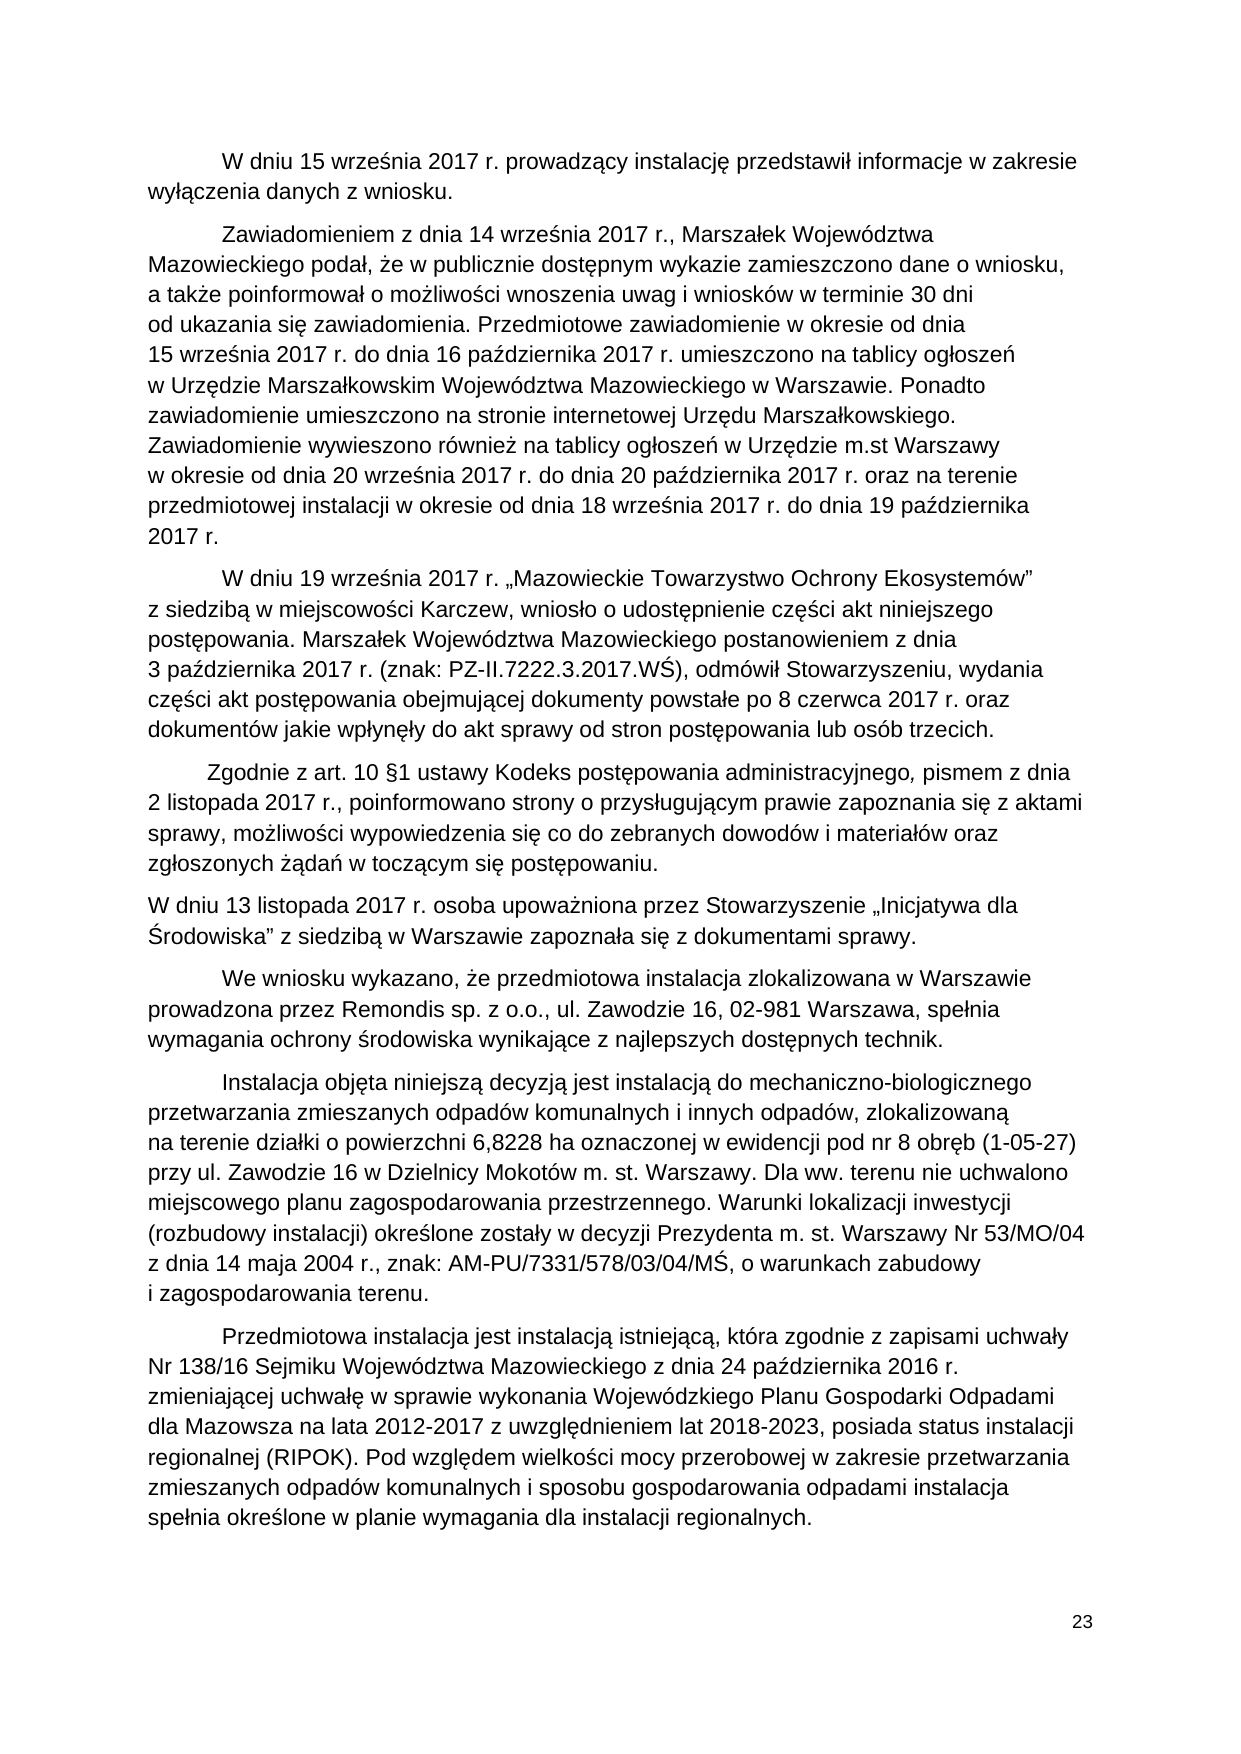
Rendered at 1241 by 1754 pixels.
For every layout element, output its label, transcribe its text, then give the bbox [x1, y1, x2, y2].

text Zgodnie z art. 10 §1 ustawy Kodeks postępowania administracyjnego, pismem z dnia 2 listopada 2017 r., poinformowano strony o przysługującym prawie zapoznania się z aktami sprawy, możliwości wypowiedzenia się co do zebranych dowodów i materiałów oraz zgłoszonych żądań w toczącym się postępowaniu. [148, 759, 1092, 876]
text W dniu 15 września 2017 r. prowadzący instalację przedstawił informacje w zakresie wyłączenia danych z wniosku. [148, 148, 1092, 204]
text W dniu 19 września 2017 r. „Mazowieckie Towarzystwo Ochrony Ekosystemów” z siedzibą w miejscowości Karczew, wniosło o udostępnienie części akt niniejszego postępowania. Marszałek Województwa Mazowieckiego postanowieniem z dnia 3 października 2017 r. (znak: PZ-II.7222.3.2017.WŚ), odmówił Stowarzyszeniu, wydania części akt postępowania obejmującej dokumenty powstałe po 8 czerwca 2017 r. oraz dokumentów jakie wpłynęły do akt sprawy od stron postępowania lub osób trzecich. [148, 565, 1092, 743]
text Instalacja objęta niniejszą decyzją jest instalacją do mechaniczno-biologicznego przetwarzania zmieszanych odpadów komunalnych i innych odpadów, zlokalizowaną na terenie działki o powierzchni 6,8228 ha oznaczonej w ewidencji pod nr 8 obręb (1-05-27) przy ul. Zawodzie 16 w Dzielnicy Mokotów m. st. Warszawy. Dla ww. terenu nie uchwalono miejscowego planu zagospodarowania przestrzennego. Warunki lokalizacji inwestycji (rozbudowy instalacji) określone zostały w decyzji Prezydenta m. st. Warszawy Nr 53/MO/04 z dnia 14 maja 2004 r., znak: AM-PU/7331/578/03/04/MŚ, o warunkach zabudowy i zagospodarowania terenu. [148, 1068, 1092, 1306]
text Przedmiotowa instalacja jest instalacją istniejącą, która zgodnie z zapisami uchwały Nr 138/16 Sejmiku Województwa Mazowieckiego z dnia 24 października 2016 r. zmieniającej uchwałę w sprawie wykonania Wojewódzkiego Planu Gospodarki Odpadami dla Mazowsza na lata 2012-2017 z uwzględnieniem lat 2018-2023, posiada status instalacji regionalnej (RIPOK). Pod względem wielkości mocy przerobowej w zakresie przetwarzania zmieszanych odpadów komunalnych i sposobu gospodarowania odpadami instalacja spełnia określone w planie wymagania dla instalacji regionalnych. [148, 1323, 1087, 1530]
text We wniosku wykazano, że przedmiotowa instalacja zlokalizowana w Warszawie prowadzona przez Remondis sp. z o.o., ul. Zawodzie 16, 02-981 Warszawa, spełnia wymagania ochrony środowiska wynikające z najlepszych dostępnych technik. [148, 965, 1092, 1052]
text W dniu 13 listopada 2017 r. osoba upoważniona przez Stowarzyszenie „Inicjatywa dla Środowiska” z siedzibą w Warszawie zapoznała się z dokumentami sprawy. [148, 892, 1092, 949]
text Zawiadomieniem z dnia 14 września 2017 r., Marszałek Województwa Mazowieckiego podał, że w publicznie dostępnym wykazie zamieszczono dane o wniosku, a także poinformował o możliwości wnoszenia uwag i wniosków w terminie 30 dni od ukazania się zawiadomienia. Przedmiotowe zawiadomienie w okresie od dnia 15 września 2017 r. do dnia 16 października 2017 r. umieszczono na tablicy ogłoszeń w Urzędzie Marszałkowskim Województwa Mazowieckiego w Warszawie. Ponadto zawiadomienie umieszczono na stronie internetowej Urzędu Marszałkowskiego. Zawiadomienie wywieszono również na tablicy ogłoszeń w Urzędzie m.st Warszawy w okresie od dnia 20 września 2017 r. do dnia 20 października 2017 r. oraz na terenie przedmiotowej instalacji w okresie od dnia 18 września 2017 r. do dnia 19 października 2017 r. [148, 221, 1092, 549]
